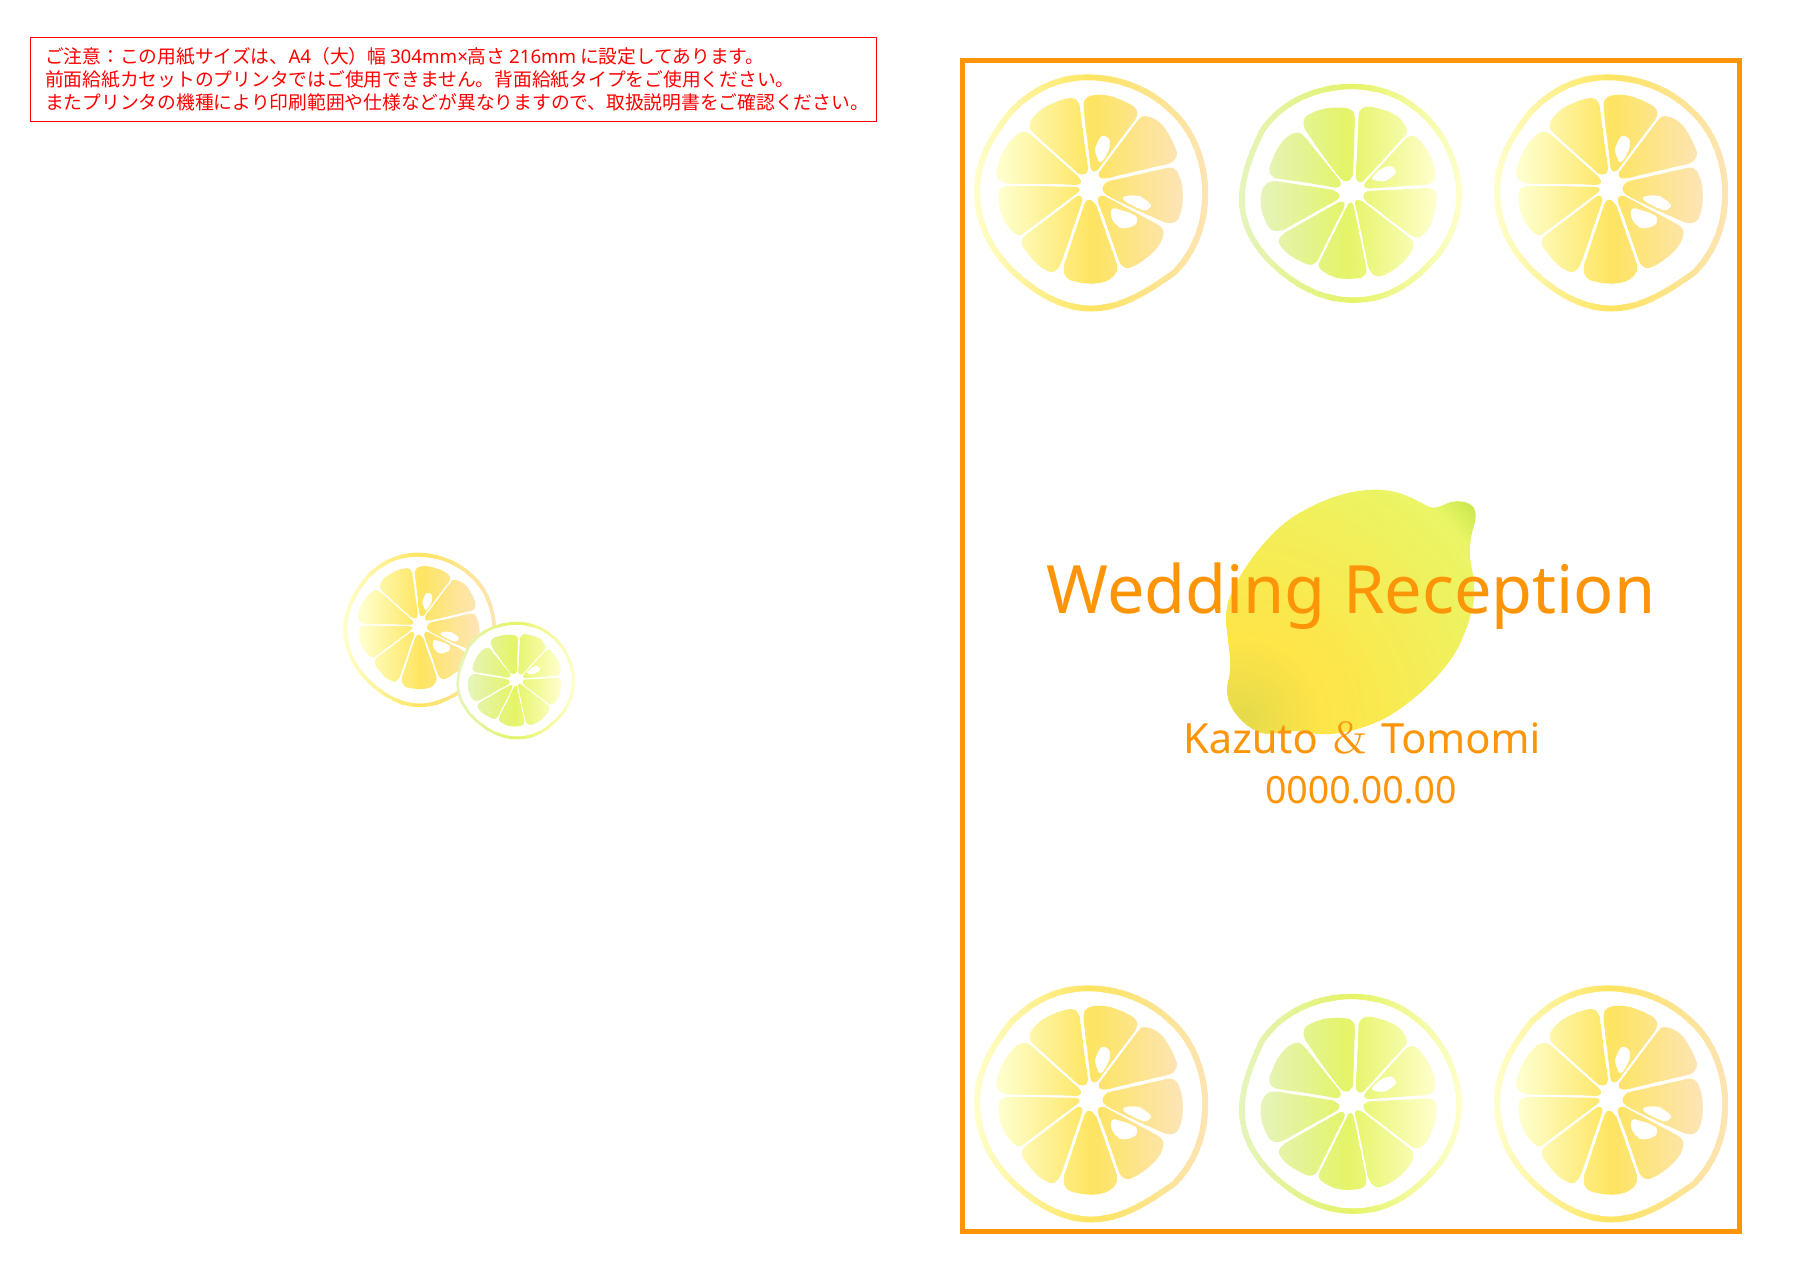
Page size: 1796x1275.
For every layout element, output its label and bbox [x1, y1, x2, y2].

picture [1223, 487, 1479, 736]
picture [1492, 984, 1730, 1224]
picture [342, 552, 576, 740]
picture [1492, 73, 1730, 313]
picture [1238, 991, 1464, 1216]
picture [972, 73, 1210, 313]
picture [972, 984, 1210, 1224]
picture [1238, 81, 1464, 305]
picture [1341, 722, 1350, 734]
picture [1464, 581, 1479, 592]
picture [1464, 596, 1479, 609]
